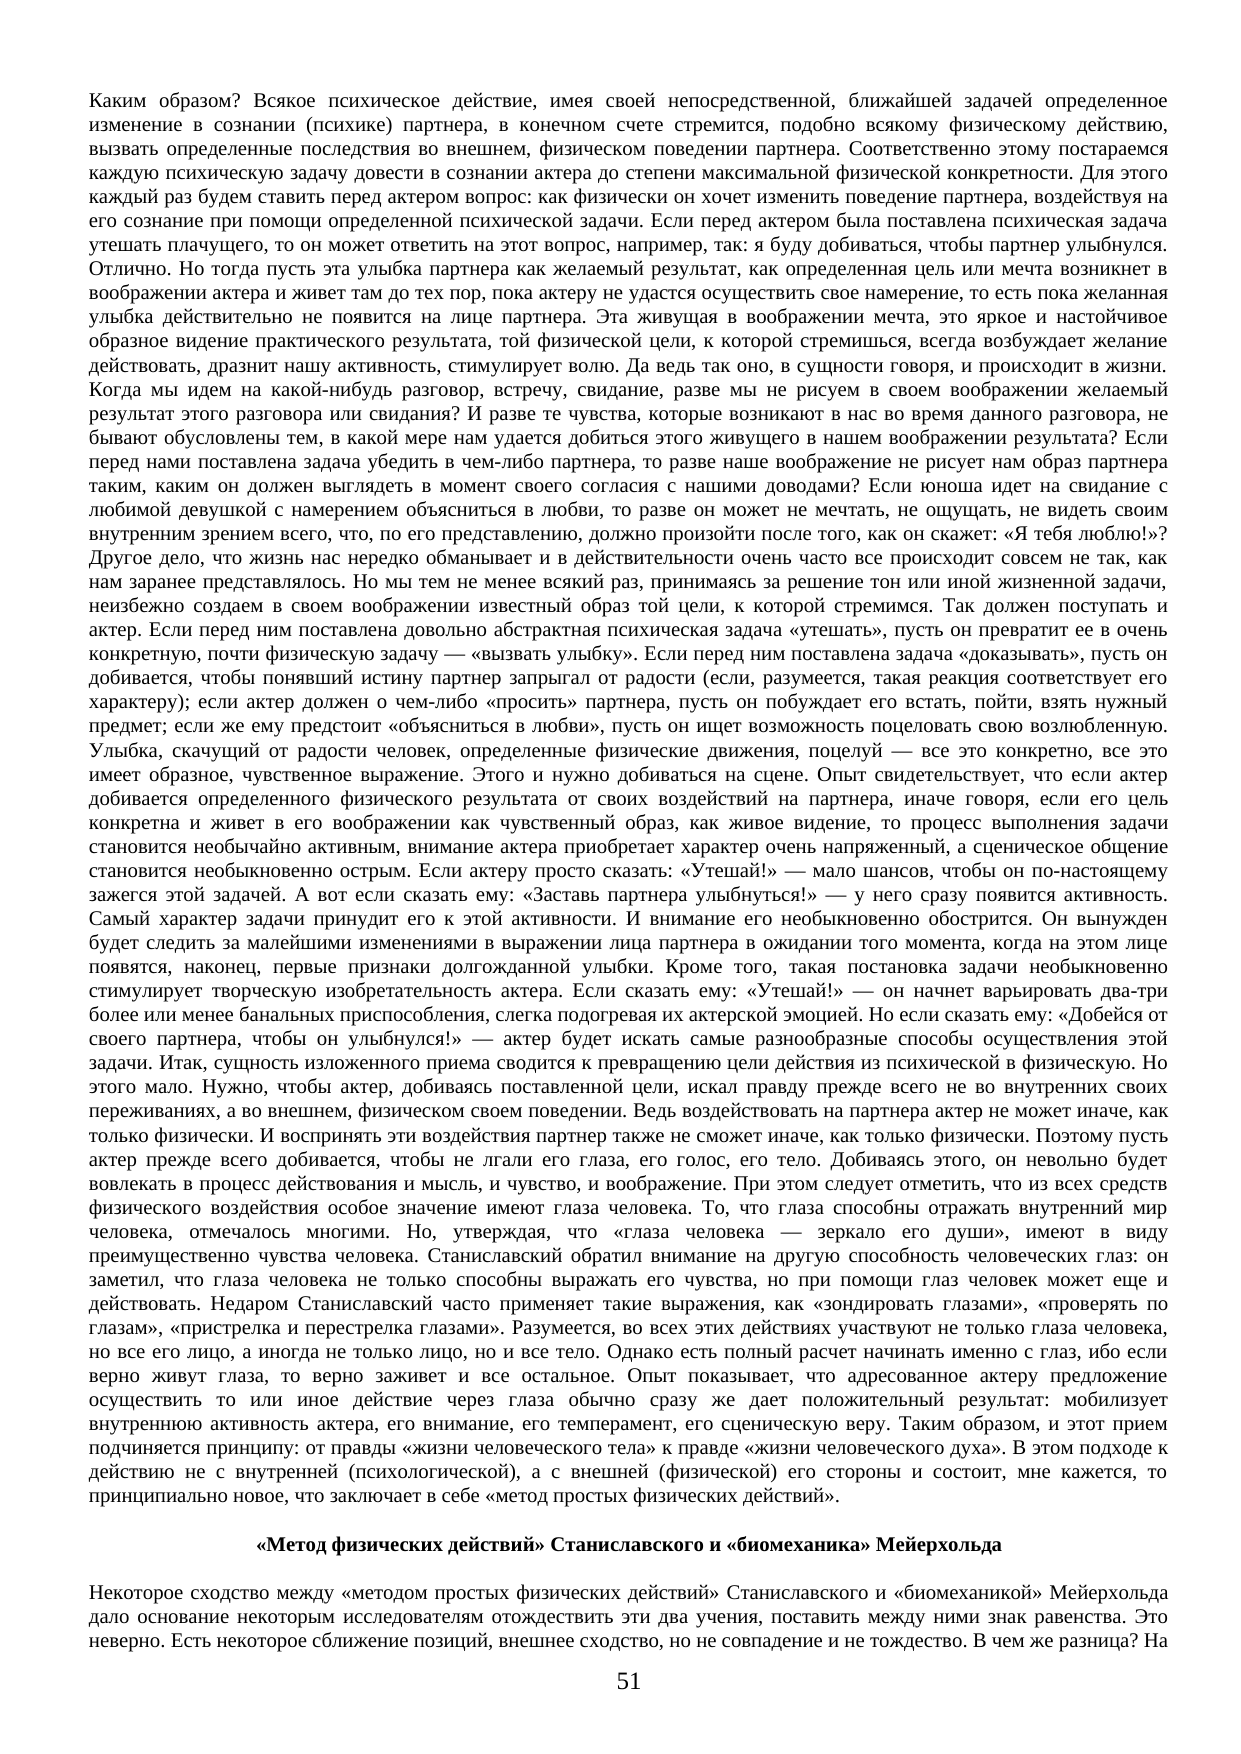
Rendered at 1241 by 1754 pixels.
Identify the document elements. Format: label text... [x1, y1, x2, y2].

text «Метод физических действий» Станиславского и «биомеханика» Мейерхольда [89, 1532, 1169, 1556]
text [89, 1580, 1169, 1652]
